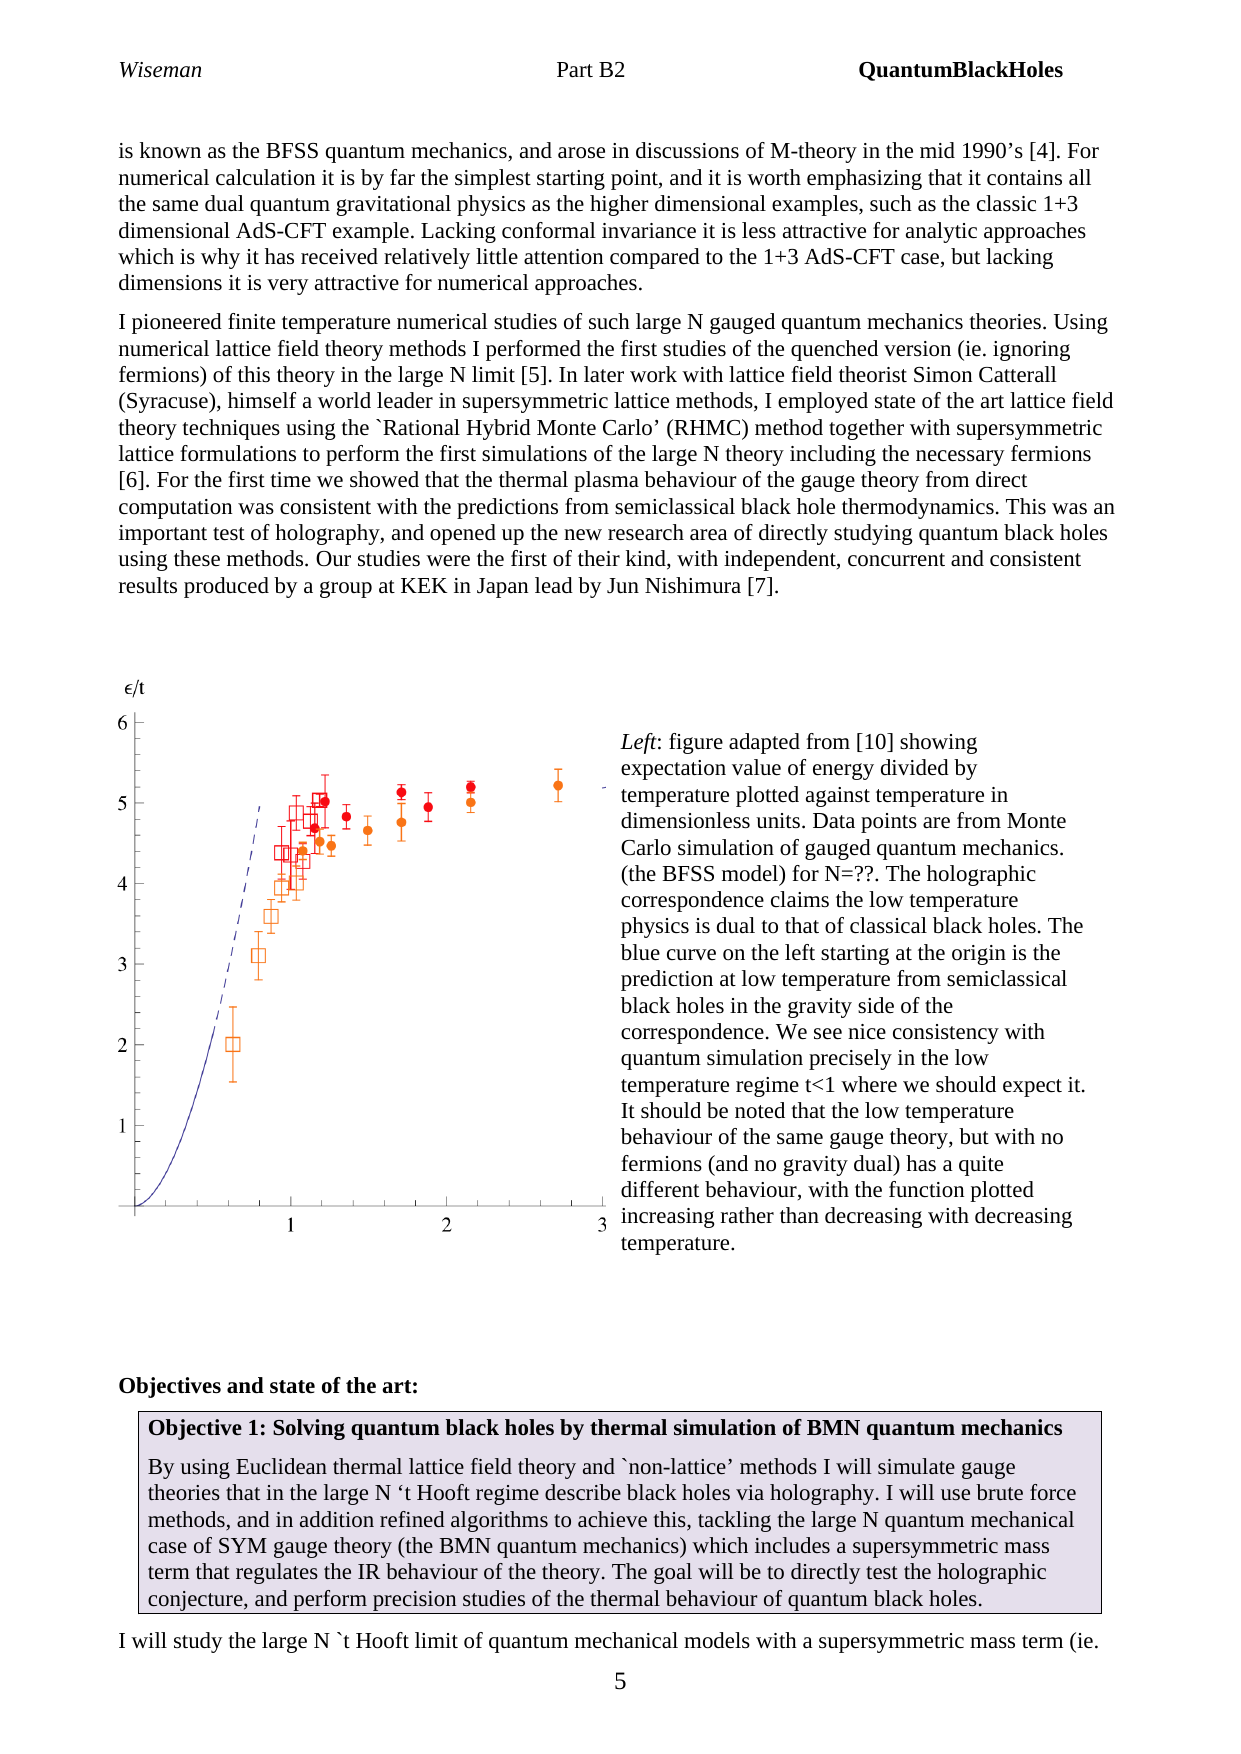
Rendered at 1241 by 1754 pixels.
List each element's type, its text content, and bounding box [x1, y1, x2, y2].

text I pioneered finite temperature numerical studies of such large N gauged quantum mechanics theories. Using numerical lattice field theory methods I performed the first studies of the quenched version (ie. ignoring fermions) of this theory in the large N limit [5]. In later work with lattice field theorist Simon Catterall (Syracuse), himself a world leader in supersymmetric lattice methods, I employed state of the art lattice field theory techniques using the `Rational Hybrid Monte Carlo’ (RHMC) method together with supersymmetric lattice formulations to perform the first simulations of the large N theory including the necessary fermions [6]. For the first time we showed that the thermal plasma behaviour of the gauge theory from direct computation was consistent with the predictions from semiclassical black hole thermodynamics. This was an important test of holography, and opened up the new research area of directly studying quantum black holes using these methods. Our studies were the first of their kind, with independent, concurrent and consistent results produced by a group at KEK in Japan lead by Jun Nishimura [7]. [118, 308, 1122, 598]
picture [117, 675, 955, 1234]
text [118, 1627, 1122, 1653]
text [118, 138, 1122, 296]
text Objective 1: Solving quantum black holes by thermal simulation of BMN quantum mechanics [139, 1412, 1101, 1441]
text Objectives and state of the art: [118, 1372, 1122, 1398]
text By using Euclidean thermal lattice field theory and `non-lattice’ methods I will simulate gauge theories that in the large N ‘t Hooft regime describe black holes via holography. I will use brute force methods, and in addition refined algorithms to achieve this, tackling the large N quantum mechanical case of SYM gauge theory (the BMN quantum mechanics) which includes a supersymmetric mass term that regulates the IR behaviour of the theory. The goal will be to directly test the holographic conjecture, and perform precision studies of the thermal behaviour of quantum black holes. [139, 1450, 1101, 1613]
